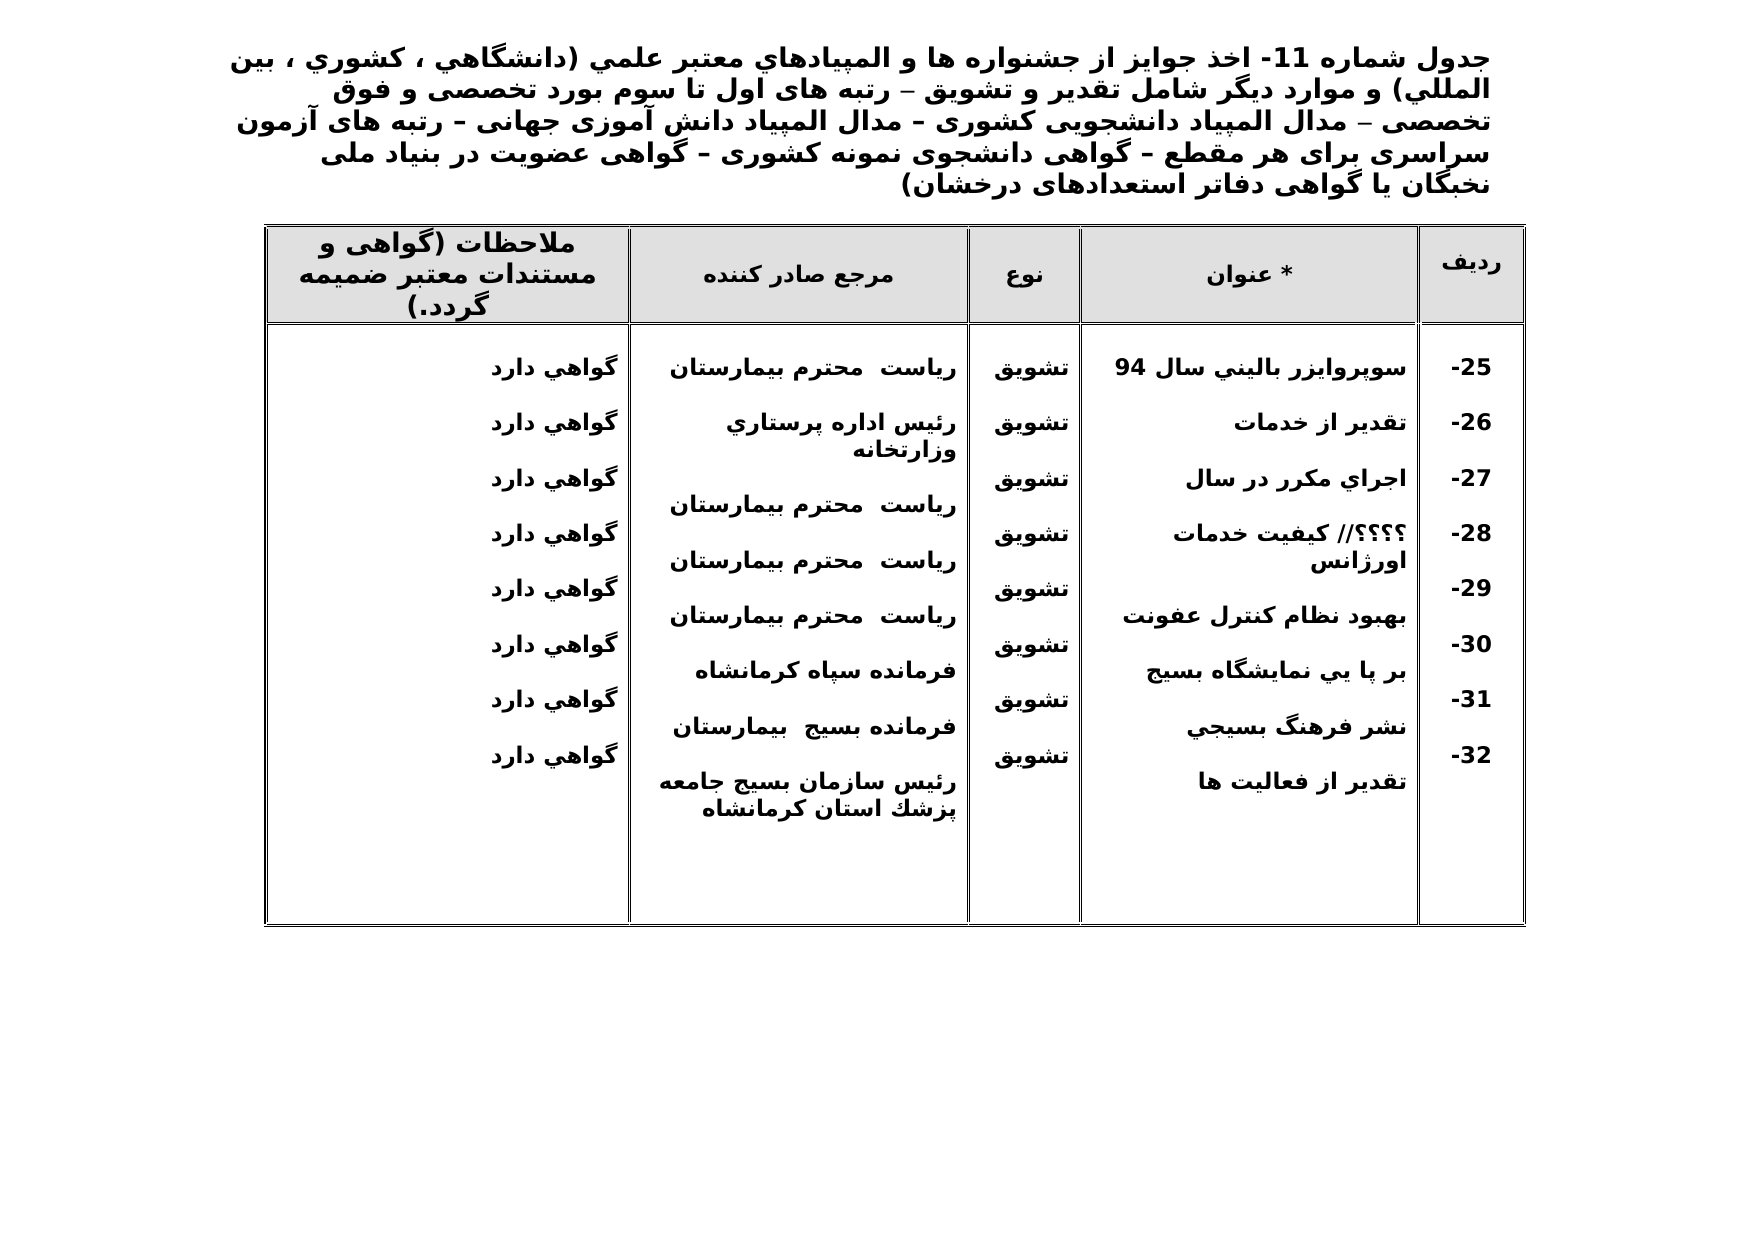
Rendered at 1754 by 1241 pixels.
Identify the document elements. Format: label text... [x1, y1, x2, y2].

table_header رديف [1420, 227, 1524, 322]
table_cell تشويق تشويق تشويق تشويق تشويق تشويق تشويق تشويق [968, 322, 1081, 924]
table_cell رياست محترم بيمارستان رئيس اداره پرستاري وزارتخانه رياست محترم بيمارستان رياست محترم بيمارستان رياست محترم بيمارستان فرمانده سپاه كرمانشاه فرمانده بسيج بيمارستان رئيس سازمان بسيج جامعه پزشك استان كرمانشاه [629, 325, 968, 924]
table_cell سوپروايزر باليني سال 94 تقدير از خدمات اجراي مكرر در سال ؟؟؟؟// كيفيت خدمات اورژانس بهبود نظام كنترل عفونت بر پا يي نمايشگاه بسيج نشر فرهنگ بسيجي تقدير از فعاليت ها [1081, 322, 1418, 924]
table_header ملاحظات (گواهی و مستندات معتبر ضمیمه گردد.) [266, 227, 629, 322]
table_cell 25- 26- 27- 28- 29- 30- 31- 32- [1418, 322, 1524, 924]
table_header مرجع صادر كننده [629, 227, 968, 322]
table_header نوع [968, 225, 1081, 322]
text جدول شماره 11- اخذ جوايز از جشنواره ها و المپيادهاي معتبر علمي (دانشگاهي ، كشوري ، بين المللي) و موارد دیگر شامل تقدیر و تشویق – رتبه های اول تا سوم بورد تخصصی و فوق تخصصی – مدال المپیاد دانشجویی کشوری – مدال المپیاد دانش آموزی جهانی – رتبه های آزمون سراسری برای هر مقطع – گواهی دانشجوی نمونه کشوری – گواهی عضویت در بنیاد ملی نخبگان یا گواهی دفاتر استعدادهای درخشان) [225, 42, 1491, 200]
table_header * عنوان [1081, 227, 1417, 322]
table_cell گواهي دارد گواهي دارد گواهي دارد گواهي دارد گواهي دارد گواهي دارد گواهي دارد گواهي دارد [266, 325, 629, 924]
